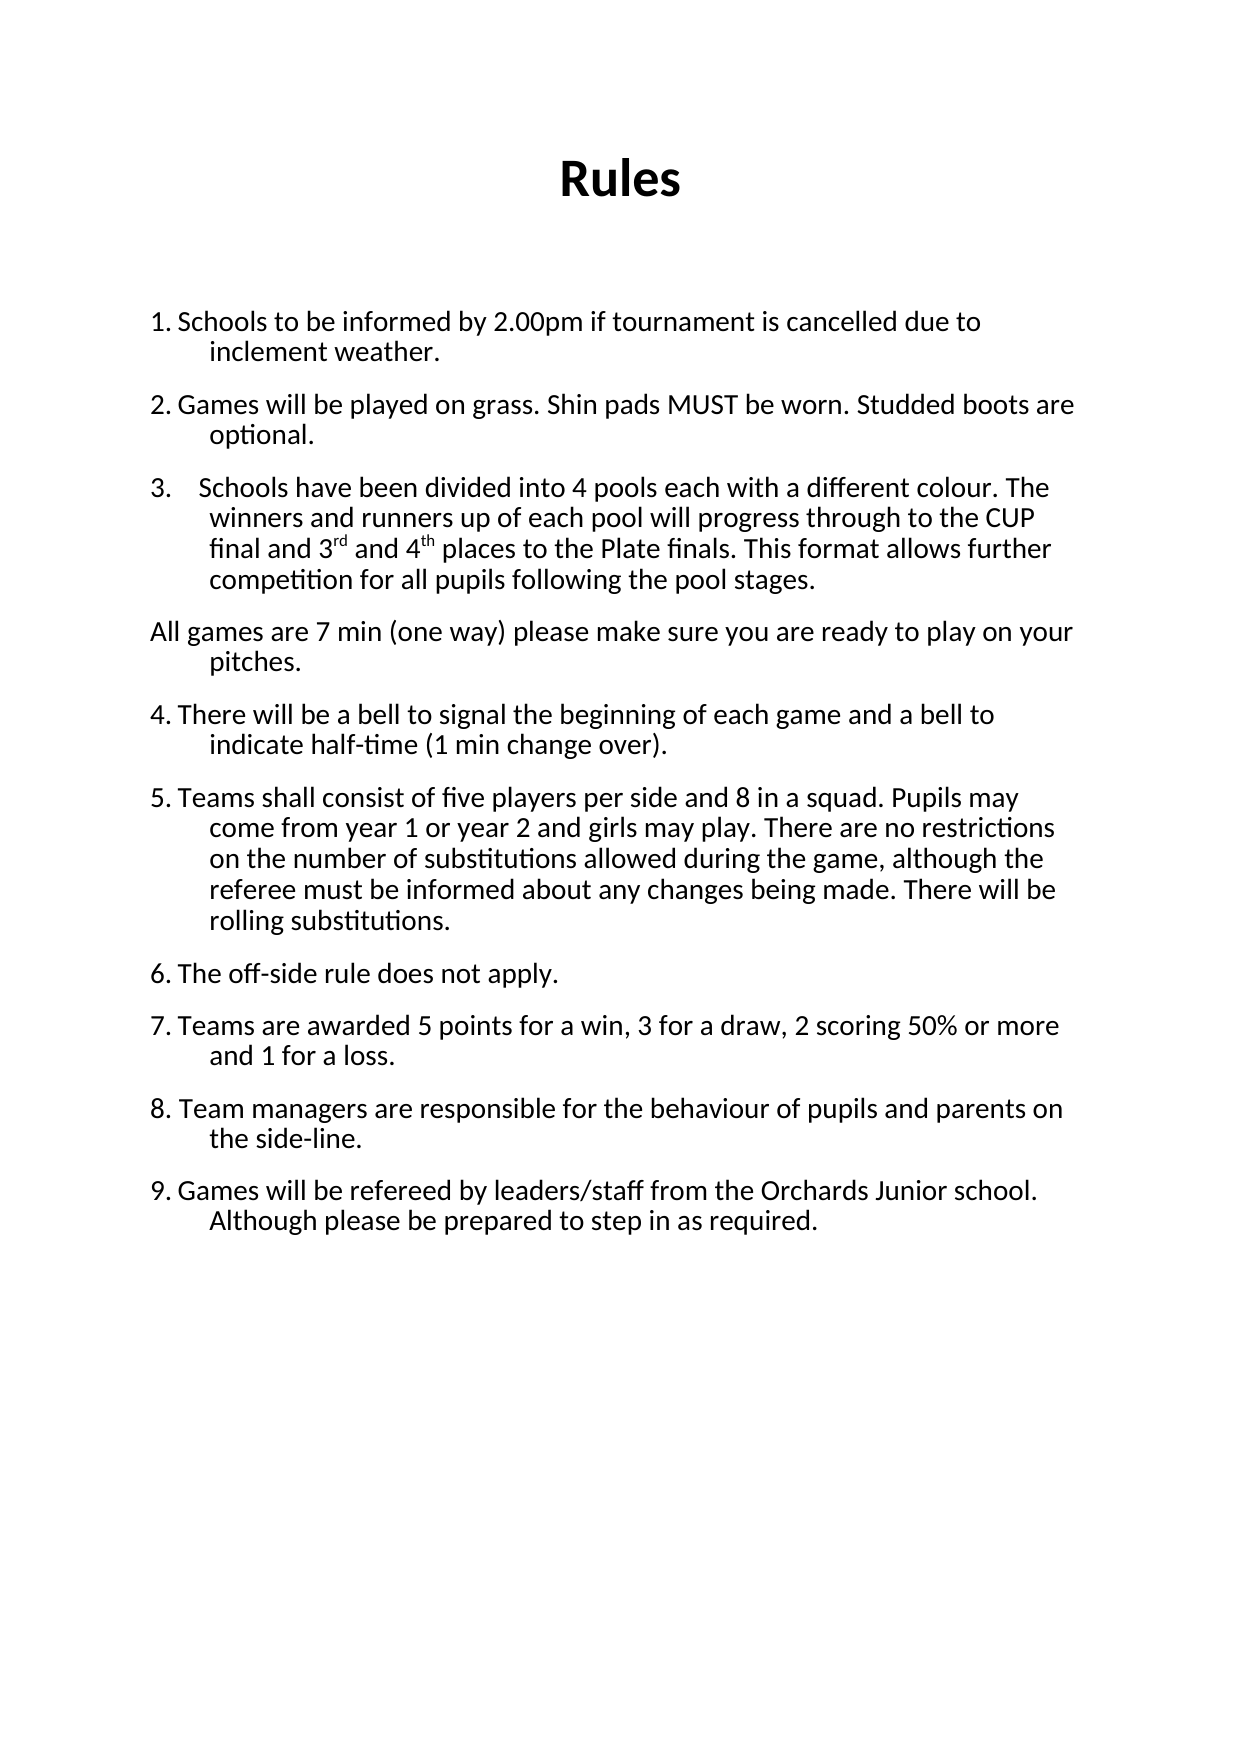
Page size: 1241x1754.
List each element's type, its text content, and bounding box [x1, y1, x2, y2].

text 2. Games will be played on grass. Shin pads MUST be worn. Studded boots are optional. [150, 389, 1090, 451]
text 5. Teams shall consist of five players per side and 8 in a squad. Pupils may come from year 1 or year 2 and girls may play. There are no restrictions on the number of substitutions allowed during the game, although the referee must be informed about any changes being made. There will be rolling substitutions. [150, 783, 1090, 938]
text 8. Team managers are responsible for the behaviour of pupils and parents on the side-line. [150, 1093, 1090, 1155]
text 1. Schools to be informed by 2.00pm if tournament is cancelled due to inclement weather. [150, 307, 1090, 369]
text 3. Schools have been divided into 4 pools each with a different colour. The winners and runners up of each pool will progress through to the CUP final and 3rd and 4th places to the Plate finals. This format allows further competition for all pupils following the pool stages. [150, 472, 1090, 596]
text 4. There will be a bell to signal the beginning of each game and a bell to indicate half-time (1 min change over). [150, 700, 1090, 762]
text 9. Games will be refereed by leaders/staff from the Orchards Junior school. Although please be prepared to step in as required. [150, 1176, 1090, 1238]
text Rules [150, 150, 1090, 207]
text 6. The off-side rule does not apply. [150, 959, 1090, 990]
text All games are 7 min (one way) please make sure you are ready to play on your pitches. [150, 617, 1090, 679]
text 7. Teams are awarded 5 points for a win, 3 for a draw, 2 scoring 50% or more and 1 for a loss. [150, 1011, 1090, 1072]
